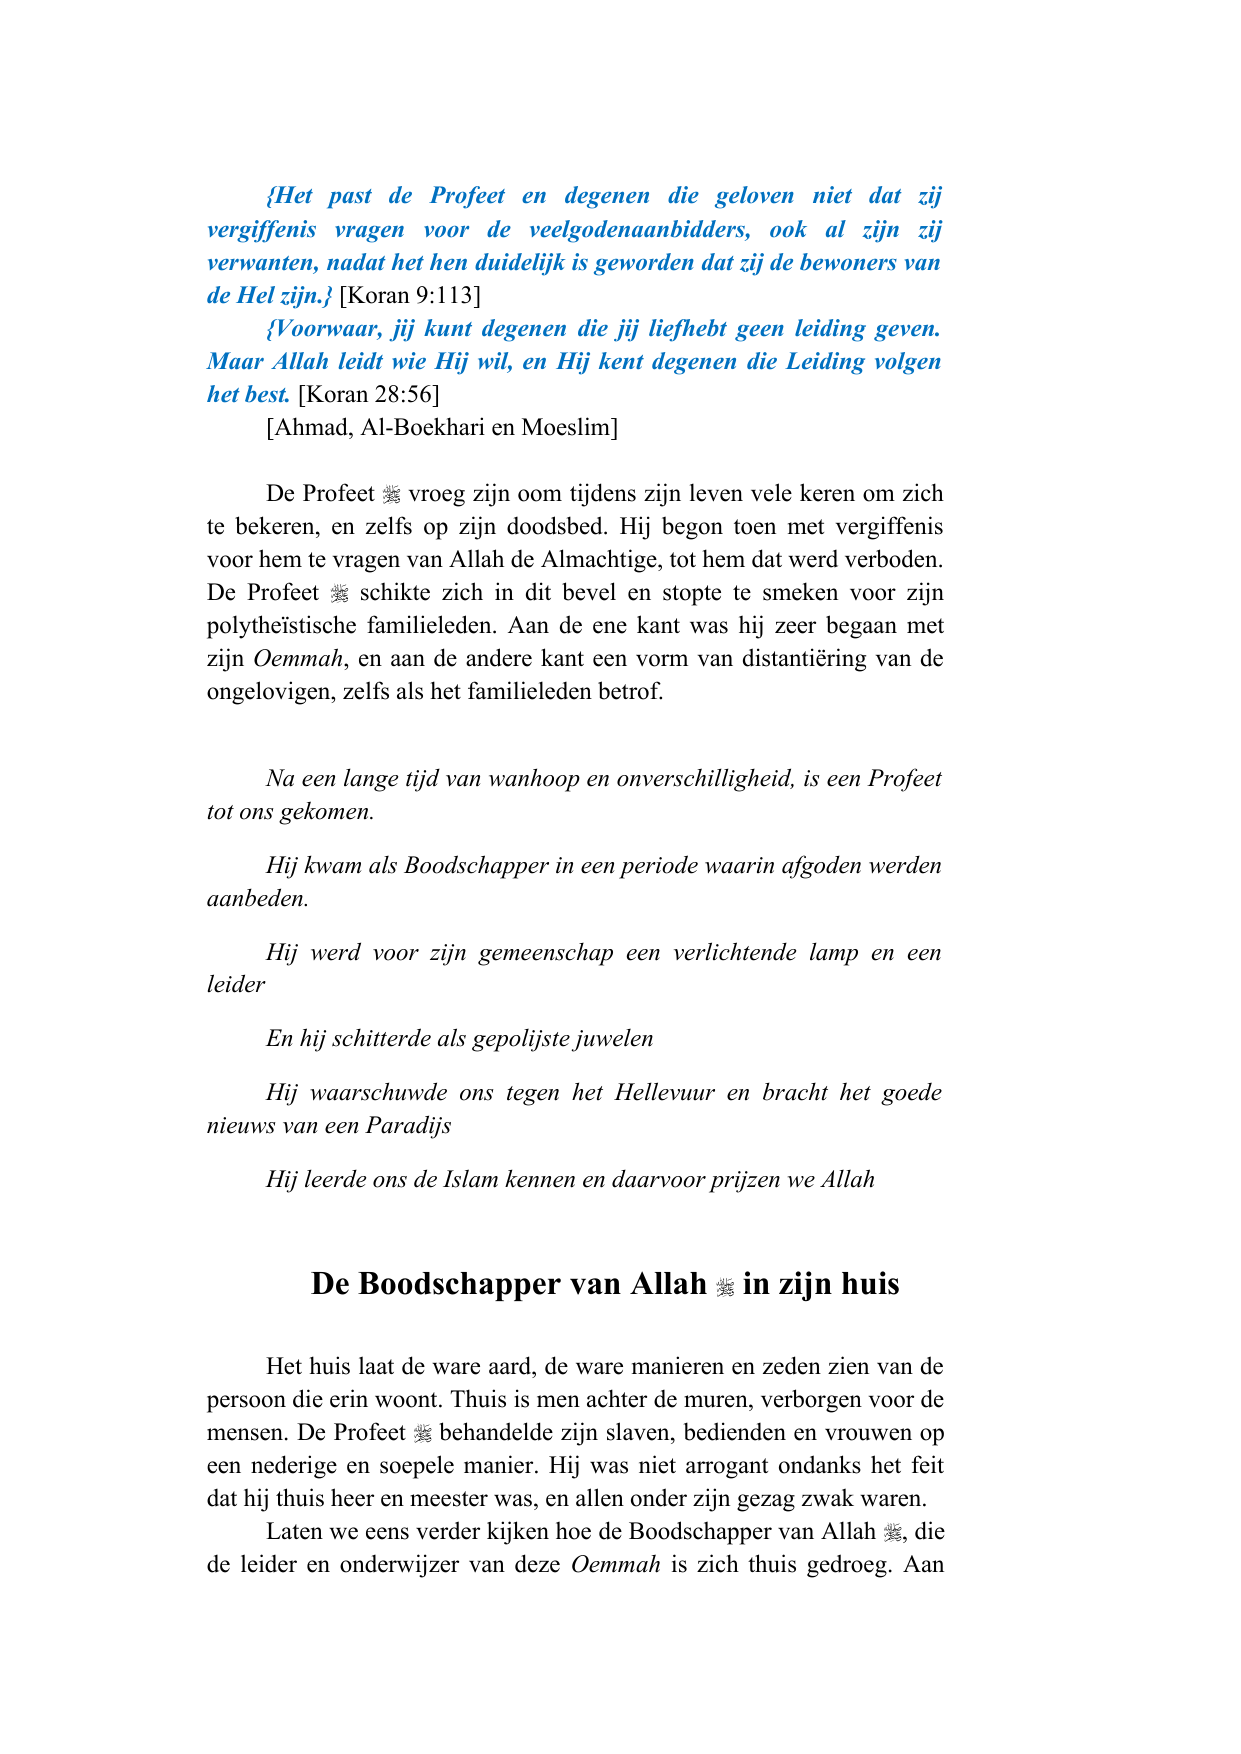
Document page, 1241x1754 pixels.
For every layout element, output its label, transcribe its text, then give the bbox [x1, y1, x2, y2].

text En hij schitterde als gepolijste juwelen [207, 1023, 945, 1052]
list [207, 1516, 945, 1578]
list Het huis laat de ware aard, de ware manieren en zeden zien van de persoon die erin woont. Thuis is men achter de muren, verborgen voor de mensen. De Profeet behandelde zijn slaven, bedienden en vrouwen op een nederige en soepele manier. Hij was niet arrogant ondanks het feit dat hij thuis heer en meester was, en allen onder zijn gezag zwak waren. [207, 1351, 945, 1512]
list [Ahmad, Al-Boekhari en Moeslim] [207, 412, 945, 441]
list Hij leerde ons de Islam kennen en daarvoor prijzen we Allah [207, 1164, 945, 1193]
text Na een lange tijd van wanhoop en onverschilligheid, is een Profeet tot ons gekomen. [207, 763, 945, 824]
list {Voorwaar, jij kunt degenen die jij liefhebt geen leiding geven. Maar Allah leidt wie Hij wil, en Hij kent degenen die Leiding volgen het best. [Koran 28:56] [207, 313, 945, 407]
text Hij kwam als Boodschapper in een periode waarin afgoden werden aanbeden. [207, 850, 945, 911]
list De Boodschapper van Allah in zijn huis [207, 1263, 945, 1302]
text Hij werd voor zijn gemeenschap een verlichtende lamp en een leider [207, 937, 945, 998]
list De Profeet vroeg zijn oom tijdens zijn leven vele keren om zich te bekeren, en zelfs op zijn doodsbed. Hij begon toen met vergiffenis voor hem te vragen van Allah de Almachtige, tot hem dat werd verboden. De Profeet schikte zich in dit bevel en stopte te smeken voor zijn polytheïstische familieleden. Aan de ene kant was hij zeer begaan met zijn Oemmah, en aan de andere kant een vorm van distantiëring van de ongelovigen, zelfs als het familieleden betrof. [207, 478, 945, 705]
text Hij waarschuwde ons tegen het Hellevuur en bracht het goede nieuws van een Paradijs [207, 1077, 945, 1139]
list {Het past de Profeet en degenen die geloven niet dat zij vergiffenis vragen voor de veelgodenaanbidders, ook al zijn zij verwanten, nadat het hen duidelijk is geworden dat zij de bewoners van de Hel zijn.} [Koran 9:113] [207, 181, 945, 308]
